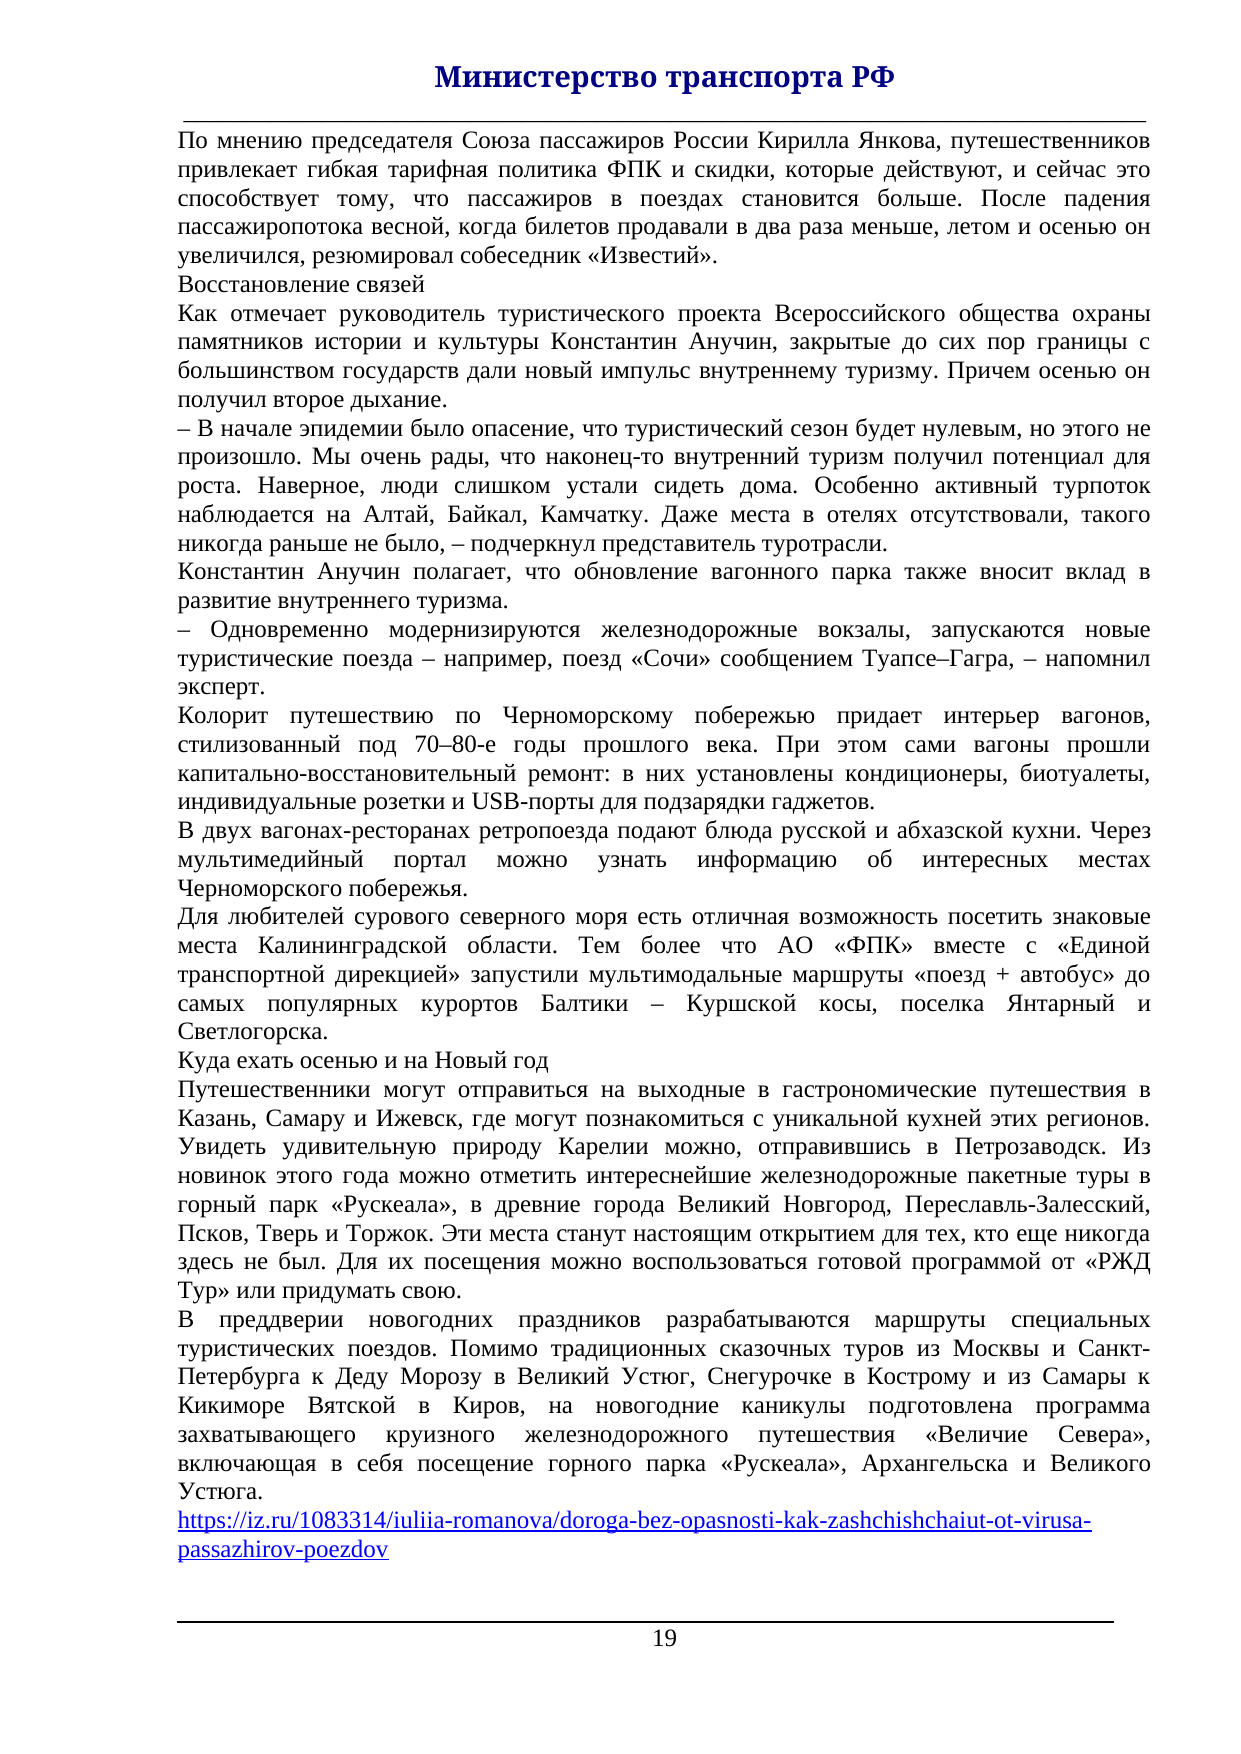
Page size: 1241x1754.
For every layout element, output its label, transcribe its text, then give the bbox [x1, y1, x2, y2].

text Восстановление связей [177, 269, 1152, 298]
text Как отмечает руководитель туристического проекта Всероссийского общества охраны памятников истории и культуры Константин Анучин, закрытые до сих пор границы с большинством государств дали новый импульс внутреннему туризму. Причем осенью он получил второе дыхание. [177, 298, 1152, 413]
text По мнению председателя Союза пассажиров России Кирилла Янкова, путешественников привлекает гибкая тарифная политика ФПК и скидки, которые действуют, и сейчас это способствует тому, что пассажиров в поездах становится больше. После падения пассажиропотока весной, когда билетов продавали в два раза меньше, летом и осенью он увеличился, резюмировал собеседник «Известий». [177, 125, 1152, 269]
text Куда ехать осенью и на Новый год [177, 1045, 1152, 1074]
text Для любителей сурового северного моря есть отличная возможность посетить знаковые места Калининградской области. Тем более что АО «ФПК» вместе с «Единой транспортной дирекцией» запустили мультимодальные маршруты «поезд + автобус» до самых популярных курортов Балтики – Куршской косы, поселка Янтарный и Светлогорска. [177, 901, 1152, 1045]
text Колорит путешествию по Черноморскому побережью придает интерьер вагонов, стилизованный под 70–80-е годы прошлого века. При этом сами вагоны прошли капитально-восстановительный ремонт: в них установлены кондиционеры, биотуалеты, индивидуальные розетки и USB-порты для подзарядки гаджетов. [177, 700, 1152, 815]
text https://iz.ru/1083314/iuliia-romanova/doroga-bez-opasnosti-kak-zashchishchaiut-ot-virusa-passazhirov-poezdov [177, 1505, 1152, 1563]
text В двух вагонах-ресторанах ретропоезда подают блюда русской и абхазской кухни. Через мультимедийный портал можно узнать информацию об интересных местах Черноморского побережья. [177, 815, 1152, 901]
text Константин Анучин полагает, что обновление вагонного парка также вносит вклад в развитие внутреннего туризма. [177, 556, 1152, 614]
text – В начале эпидемии было опасение, что туристический сезон будет нулевым, но этого не произошло. Мы очень рады, что наконец-то внутренний туризм получил потенциал для роста. Наверное, люди слишком устали сидеть дома. Особенно активный турпоток наблюдается на Алтай, Байкал, Камчатку. Даже места в отелях отсутствовали, такого никогда раньше не было, – подчеркнул представитель туротрасли. [177, 413, 1152, 556]
text Путешественники могут отправиться на выходные в гастрономические путешествия в Казань, Самару и Ижевск, где могут познакомиться с уникальной кухней этих регионов. Увидеть удивительную природу Карелии можно, отправившись в Петрозаводск. Из новинок этого года можно отметить интереснейшие железнодорожные пакетные туры в горный парк «Рускеала», в древние города Великий Новгород, Переславль-Залесский, Псков, Тверь и Торжок. Эти места станут настоящим открытием для тех, кто еще никогда здесь не был. Для их посещения можно воспользоваться готовой программой от «РЖД Тур» или придумать свою. [177, 1074, 1152, 1304]
text – Одновременно модернизируются железнодорожные вокзалы, запускаются новые туристические поезда – например, поезд «Сочи» сообщением Туапсе–Гагра, – напомнил эксперт. [177, 614, 1152, 700]
text В преддверии новогодних праздников разрабатываются маршруты специальных туристических поездов. Помимо традиционных сказочных туров из Москвы и Санкт-Петербурга к Деду Морозу в Великий Устюг, Снегурочке в Кострому и из Самары к Кикиморе Вятской в Киров, на новогодние каникулы подготовлена программа захватывающего круизного железнодорожного путешествия «Величие Севера», включающая в себя посещение горного парка «Рускеала», Архангельска и Великого Устюга. [177, 1304, 1152, 1505]
